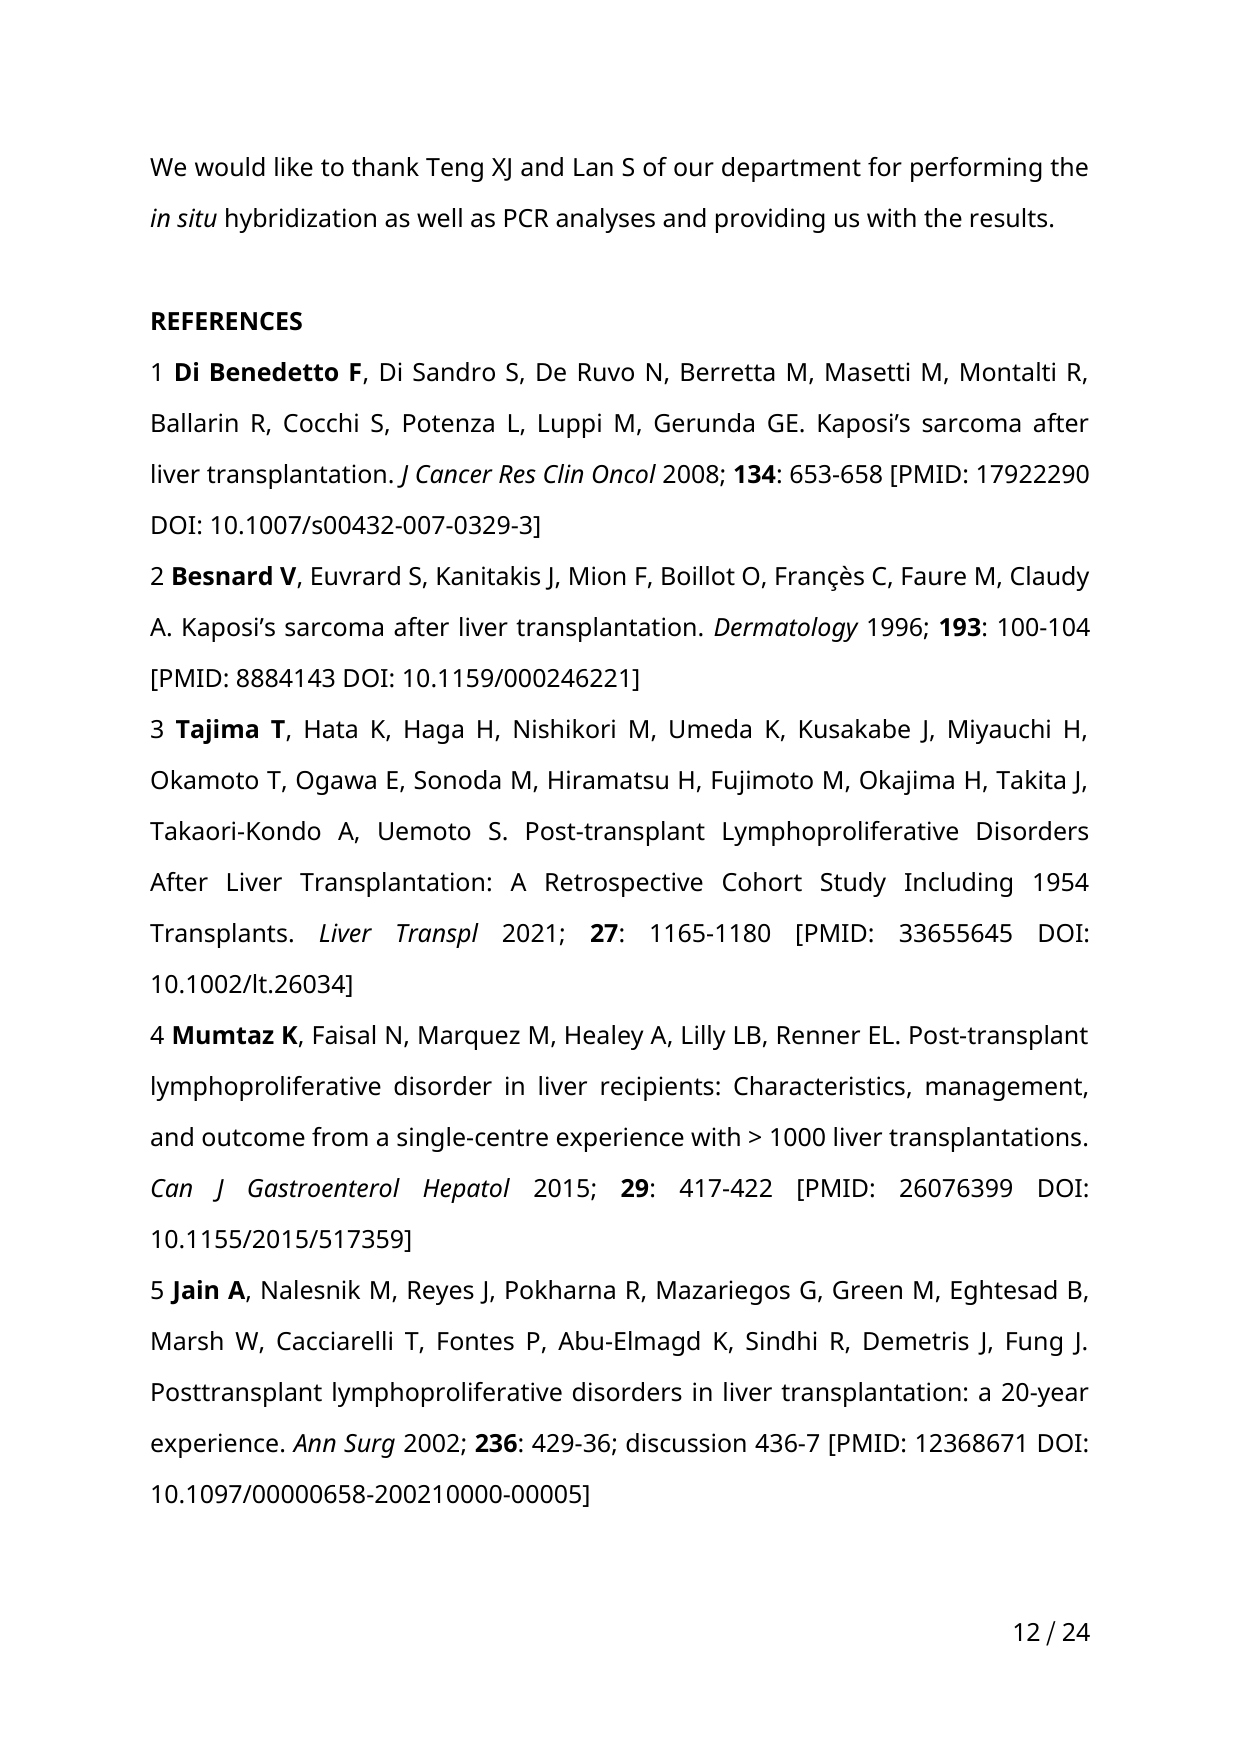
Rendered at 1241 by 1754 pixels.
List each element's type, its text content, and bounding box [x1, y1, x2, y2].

text 2 Besnard V, Euvrard S, Kanitakis J, Mion F, Boillot O, Françès C, Faure M, Claudy A. Kaposi’s sarcoma after liver transplantation. Dermatology 1996; 193: 100-104 [PMID: 8884143 DOI: 10.1159/000246221] [150, 558, 1090, 694]
text 1 Di Benedetto F, Di Sandro S, De Ruvo N, Berretta M, Masetti M, Montalti R, Ballarin R, Cocchi S, Potenza L, Luppi M, Gerunda GE. Kaposi’s sarcoma after liver transplantation. J Cancer Res Clin Oncol 2008; 134: 653-658 [PMID: 17922290 DOI: 10.1007/s00432-007-0329-3] [150, 354, 1090, 541]
text We would like to thank Teng XJ and Lan S of our department for performing the in situ hybridization as well as PCR analyses and providing us with the results. [150, 150, 1090, 235]
text 3 Tajima T, Hata K, Haga H, Nishikori M, Umeda K, Kusakabe J, Miyauchi H, Okamoto T, Ogawa E, Sonoda M, Hiramatsu H, Fujimoto M, Okajima H, Takita J, Takaori-Kondo A, Uemoto S. Post-transplant Lymphoproliferative Disorders After Liver Transplantation: A Retrospective Cohort Study Including 1954 Transplants. Liver Transpl 2021; 27: 1165-1180 [PMID: 33655645 DOI: 10.1002/lt.26034] [150, 711, 1090, 1001]
text 4 Mumtaz K, Faisal N, Marquez M, Healey A, Lilly LB, Renner EL. Post-transplant lymphoproliferative disorder in liver recipients: Characteristics, management, and outcome from a single-centre experience with > 1000 liver transplantations. Can J Gastroenterol Hepatol 2015; 29: 417-422 [PMID: 26076399 DOI: 10.1155/2015/517359] [150, 1018, 1090, 1256]
text REFERENCES [150, 303, 1090, 337]
text 5 Jain A, Nalesnik M, Reyes J, Pokharna R, Mazariegos G, Green M, Eghtesad B, Marsh W, Cacciarelli T, Fontes P, Abu-Elmagd K, Sindhi R, Demetris J, Fung J. Posttransplant lymphoproliferative disorders in liver transplantation: a 20-year experience. Ann Surg 2002; 236: 429-36; discussion 436-7 [PMID: 12368671 DOI: 10.1097/00000658-200210000-00005] [150, 1273, 1090, 1511]
